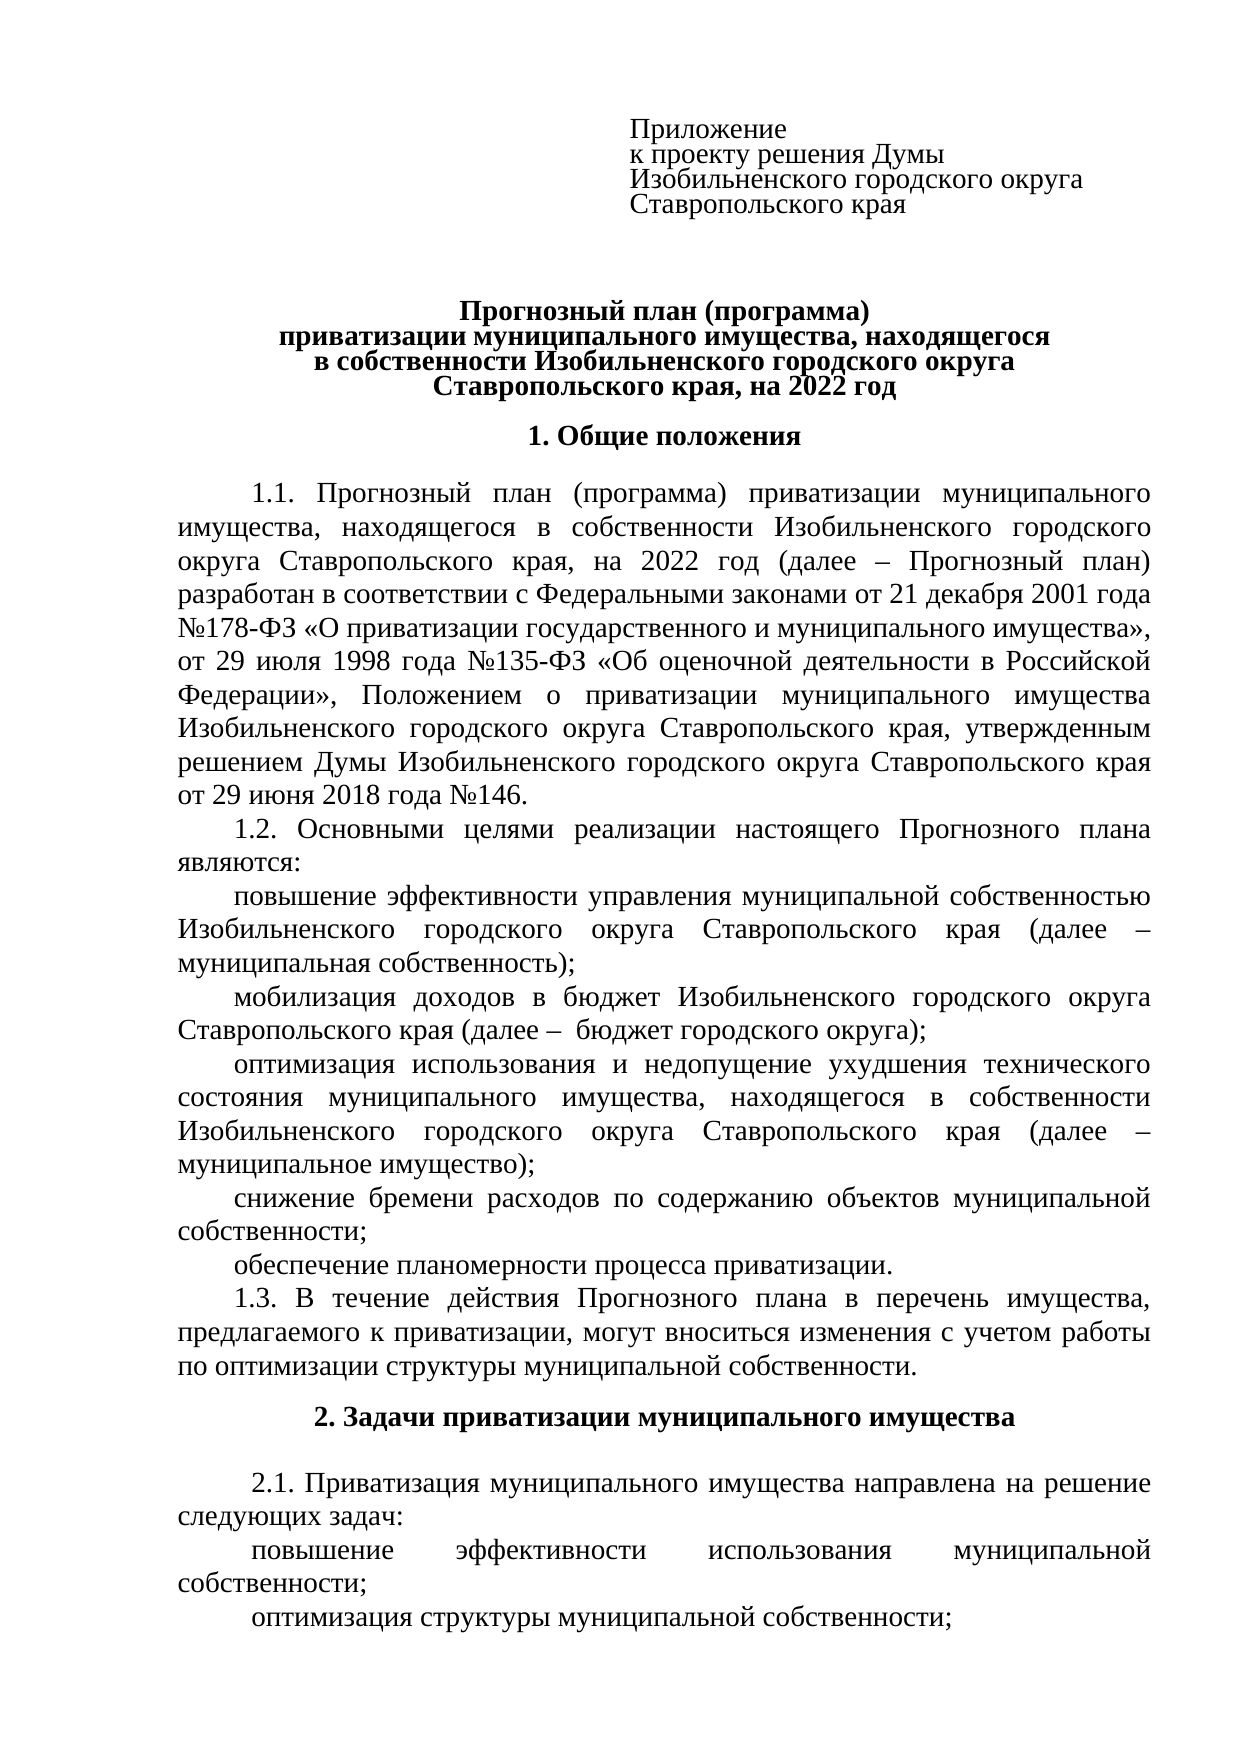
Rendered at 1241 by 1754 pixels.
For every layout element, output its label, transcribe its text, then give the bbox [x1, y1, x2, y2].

text 1. Общие положения [177, 426, 1152, 451]
text снижение бремени расходов по содержанию объектов муниципальной собственности; [177, 1180, 1152, 1247]
text Прогнозный план (программа) [177, 301, 711, 326]
text к проекту решения Думы [177, 143, 1152, 168]
text Изобильненского городского округа [177, 168, 1152, 193]
text 1.3. В течение действия Прогнозного плана в перечень имущества, предлагаемого к приватизации, могут вноситься изменения с учетом работы по оптимизации структуры муниципальной собственности. [177, 1281, 1152, 1381]
text приватизации муниципального имущества, находящегося [177, 326, 1152, 351]
text 1.2. Основными целями реализации настоящего Прогнозного плана являются: [177, 811, 1152, 878]
text 1.1. Прогнозный план (программа) приватизации муниципального имущества, находящегося в собственности Изобильненского городского округа Ставропольского края, на 2022 год (далее – Прогнозный план) разработан в соответствии с Федеральными законами от 21 декабря 2001 года №178-ФЗ «О приватизации государственного и муниципального имущества», от 29 июля 1998 года №135-ФЗ «Об оценочной деятельности в Российской Федерации», Положением о приватизации муниципального имущества Изобильненского городского округа Ставропольского края, утвержденным решением Думы Изобильненского городского округа Ставропольского края от 29 июня 2018 года №146. [177, 476, 1152, 811]
text оптимизация использования и недопущение ухудшения технического состояния муниципального имущества, находящегося в собственности Изобильненского городского округа Ставропольского края (далее – муниципальное имущество); [177, 1046, 1152, 1180]
text Прогнозный план (программа) [862, 301, 1152, 326]
text оптимизация структуры муниципальной собственности; [177, 1599, 1152, 1632]
text Прогнозный план (программа) [709, 301, 865, 326]
text Ставропольского края [177, 193, 1152, 218]
text 2.1. Приватизация муниципального имущества направлена на решение следующих задач: [177, 1465, 1152, 1532]
text обеспечение планомерности процесса приватизации. [177, 1247, 1152, 1281]
text Ставропольского края, на 2022 год [177, 376, 1152, 401]
text мобилизация доходов в бюджет Изобильненского городского округа Ставропольского края (далее – бюджет городского округа); [177, 979, 1152, 1046]
text Приложение [177, 118, 1152, 143]
text повышение эффективности использования муниципальной собственности; [177, 1532, 1152, 1599]
text 2. Задачи приватизации муниципального имущества [177, 1406, 1152, 1431]
text в собственности Изобильненского городского округа [177, 351, 1152, 376]
text повышение эффективности управления муниципальной собственностью Изобильненского городского округа Ставропольского края (далее – муниципальная собственность); [177, 878, 1152, 979]
